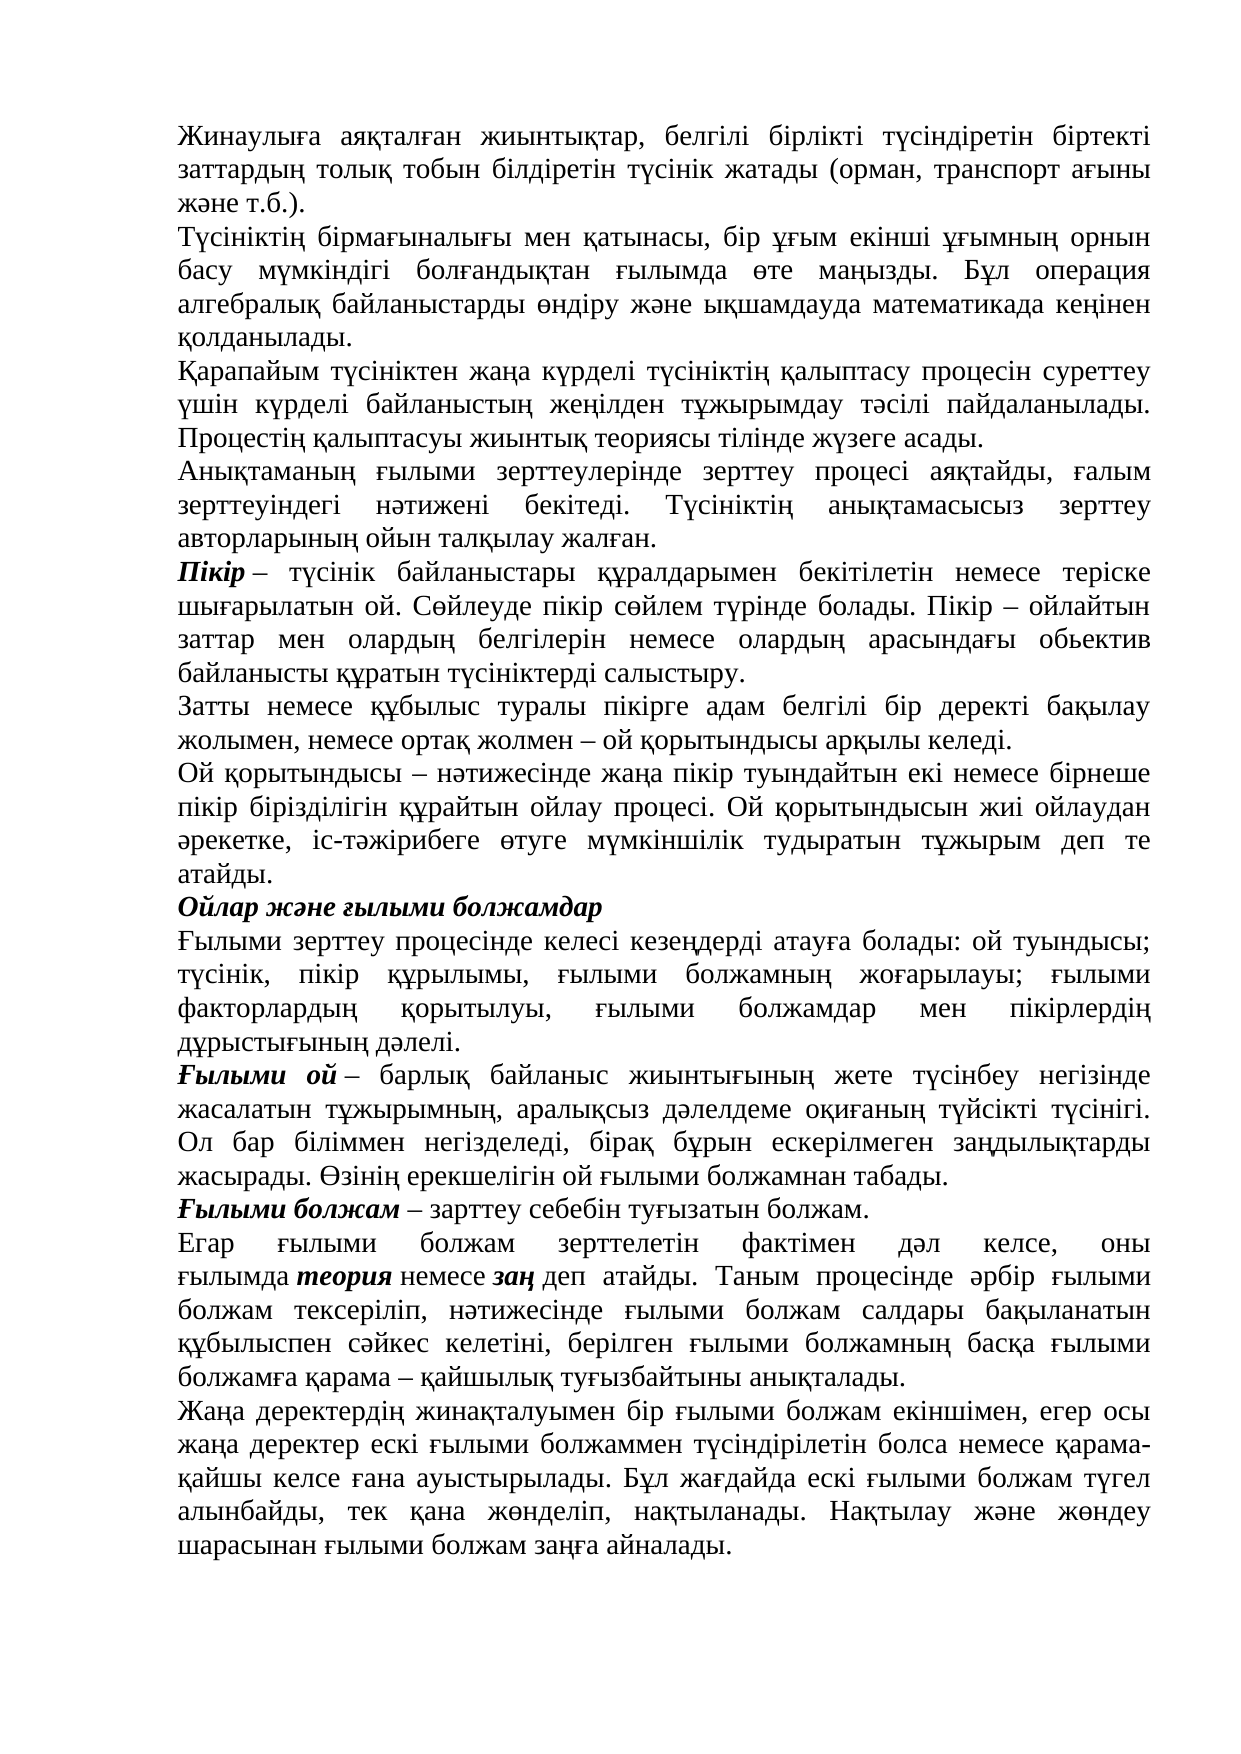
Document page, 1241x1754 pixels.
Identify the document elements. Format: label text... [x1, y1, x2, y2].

text Жинаулыға аяқталған жиынтықтар, белгілі бірлікті түсіндіретін біртекті заттардың толық тобын білдіретін түсінік жатады (орман, транспорт ағыны және т.б.). [177, 118, 1152, 219]
text Затты немесе құбылыс туралы пікірге адам белгілі бір деректі бақылау жолымен, немесе ортақ жолмен – ой қорытындысы арқылы келеді. [177, 688, 1152, 755]
text Түсініктің бірмағыналығы мен қатынасы, бір ұғым екінші ұғымның орнын басу мүмкіндігі болғандықтан ғылымда өте маңызды. Бұл операция алгебралық байланыстарды өндіру және ықшамдауда математикада кеңінен қолданылады. [177, 219, 1152, 353]
text Егар ғылыми болжам зерттелетін фактімен дәл келсе, оны ғылымда теория немесе заң деп атайды. Таным процесінде әрбір ғылыми болжам тексеріліп, нәтижесінде ғылыми болжам салдары бақыланатын құбылыспен сәйкес келетіні, берілген ғылыми болжамның басқа ғылыми болжамға қарама – қайшылық туғызбайтыны анықталады. [177, 1225, 1152, 1393]
text Жаңа деректердің жинақталуымен бір ғылыми болжам екіншімен, егер осы жаңа деректер ескі ғылыми болжаммен түсіндірілетін болса немесе қарама-қайшы келсе ғана ауыстырылады. Бұл жағдайда ескі ғылыми болжам түгел алынбайды, тек қана жөнделіп, нақтыланады. Нақтылау және жөндеу шарасынан ғылыми болжам заңға айналады. [177, 1393, 1152, 1560]
text Ойлар және ғылыми болжамдар [177, 889, 1152, 923]
text Ғылыми зерттеу процесінде келесі кезеңдерді атауға болады: ой туындысы; түсінік, пікір құрылымы, ғылыми болжамның жоғарылауы; ғылыми факторлардың қорытылуы, ғылыми болжамдар мен пікірлердің дұрыстығының дәлелі. [177, 923, 1152, 1057]
text Анықтаманың ғылыми зерттеулерінде зерттеу процесі аяқтайды, ғалым зерттеуіндегі нәтижені бекітеді. Түсініктің анықтамасысыз зерттеу авторларының ойын талқылау жалған. [177, 453, 1152, 554]
text Ғылыми ой – барлық байланыс жиынтығының жете түсінбеу негізінде жасалатын тұжырымның, аралықсыз дәлелдеме оқиғаның түйсікті түсінігі. Ол бар біліммен негізделеді, бірақ бұрын ескерілмеген заңдылықтарды жасырады. Өзінің ерекшелігін ой ғылыми болжамнан табады. [177, 1057, 1152, 1191]
text Ғылыми болжам – зарттеу себебін туғызатын болжам. [177, 1191, 1152, 1225]
text Пікір – түсінік байланыстары құралдарымен бекітілетін немесе теріске шығарылатын ой. Сөйлеуде пікір сөйлем түрінде болады. Пікір – ойлайтын заттар мен олардың белгілерін немесе олардың арасындағы обьектив байланысты құратын түсініктерді салыстыру. [177, 554, 1152, 688]
text Қарапайым түсініктен жаңа күрделі түсініктің қалыптасу процесін суреттеу үшін күрделі байланыстың жеңілден тұжырымдау тәсілі пайдаланылады. Процестің қалыптасуы жиынтық теориясы тілінде жүзеге асады. [177, 353, 1152, 453]
text Ой қорытындысы – нәтижесінде жаңа пікір туындайтын екі немесе бірнеше пікір бірізділігін құрайтын ойлау процесі. Ой қорытындысын жиі ойлаудан әрекетке, іс-тәжірибеге өтуге мүмкіншілік тудыратын тұжырым деп те атайды. [177, 755, 1152, 889]
